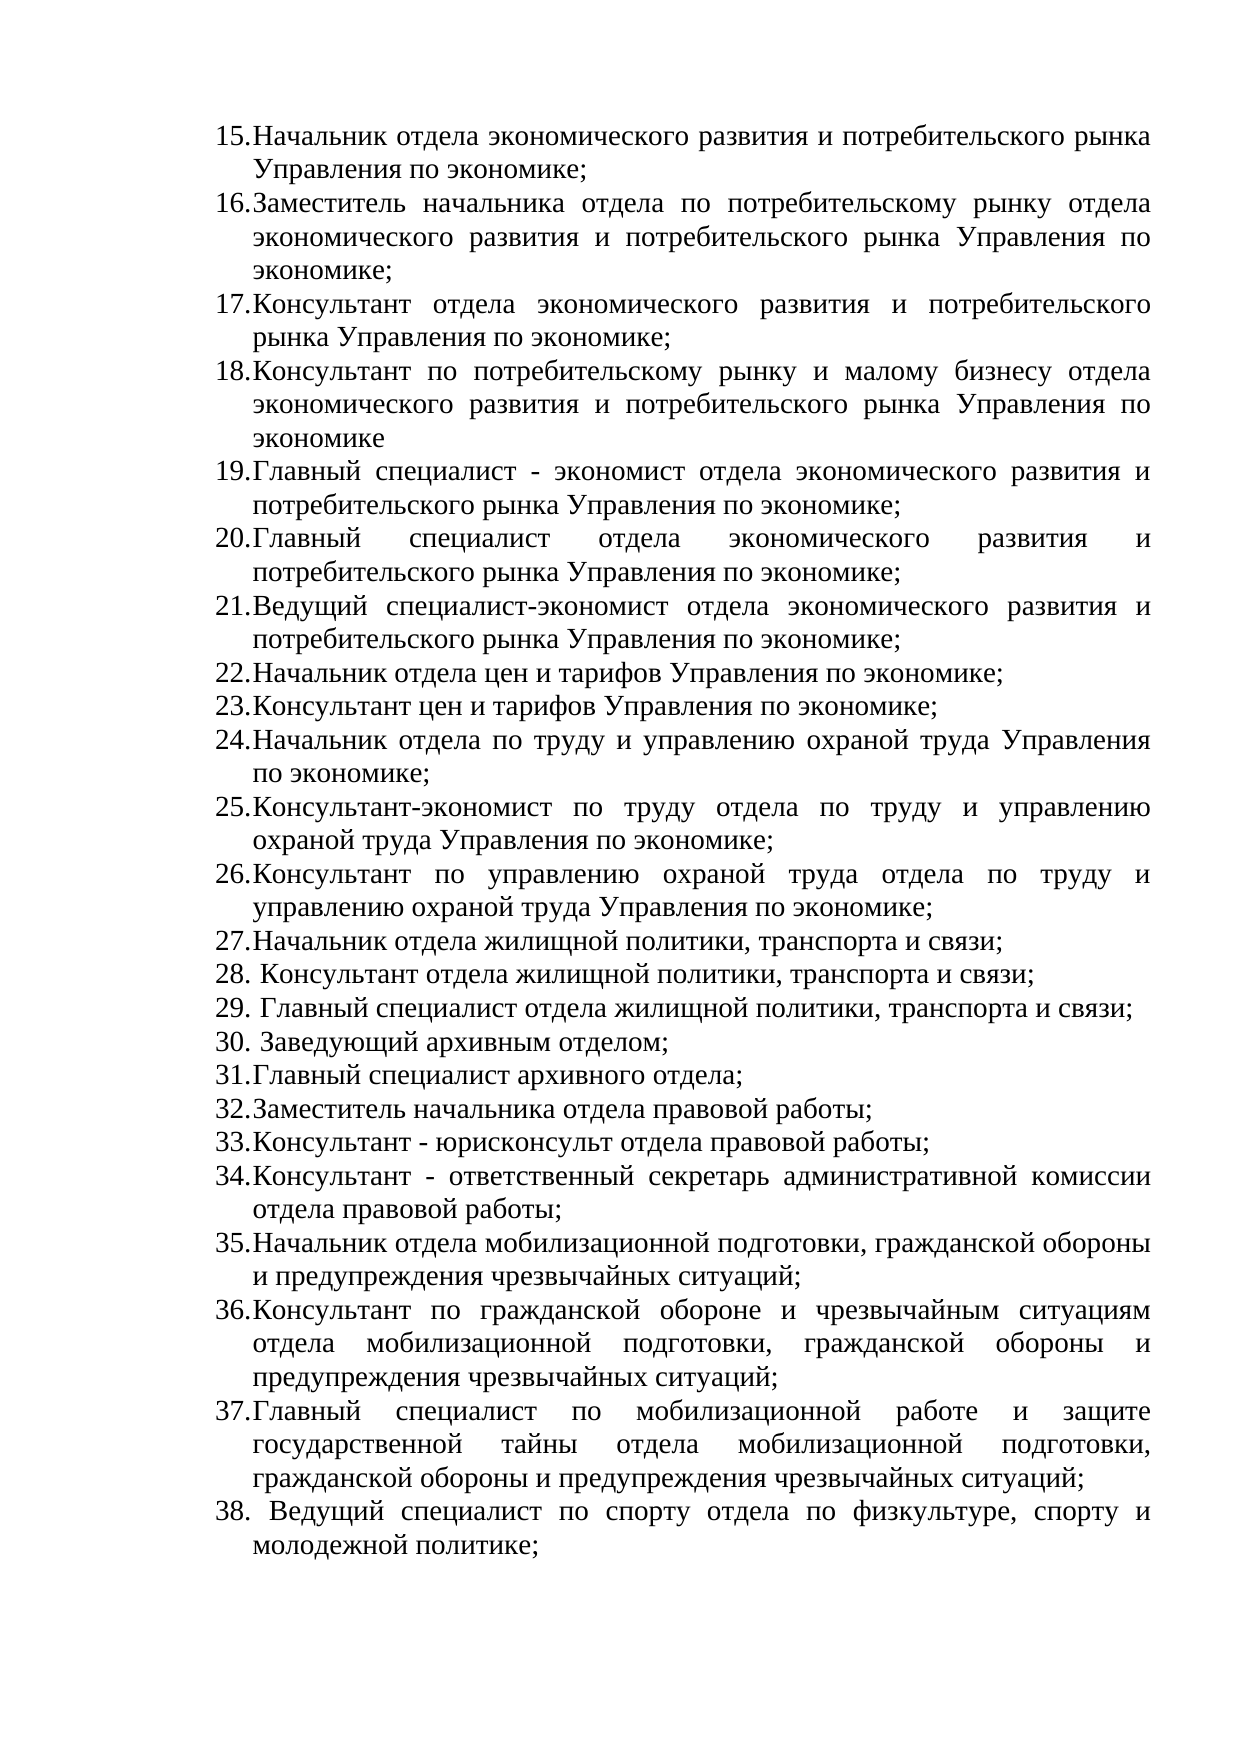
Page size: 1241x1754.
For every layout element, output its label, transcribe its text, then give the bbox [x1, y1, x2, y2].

list Консультант по гражданской обороне и чрезвычайным ситуациям отдела мобилизационной подготовки, гражданской обороны и предупреждения чрезвычайных ситуаций; [215, 1292, 1152, 1393]
list Главный специалист отдела жилищной политики, транспорта и связи; [215, 990, 1152, 1024]
list Начальник отдела цен и тарифов Управления по экономике; [215, 655, 1152, 688]
list Консультант-экономист по труду отдела по труду и управлению охраной труда Управления по экономике; [215, 789, 1152, 856]
list Консультант отдела жилищной политики, транспорта и связи; [215, 957, 1152, 990]
list Консультант - юрисконсульт отдела правовой работы; [215, 1124, 1152, 1158]
list Главный специалист - экономист отдела экономического развития и потребительского рынка Управления по экономике; [215, 453, 1152, 521]
list Ведущий специалист по спорту отдела по физкультуре, спорту и молодежной политике; [215, 1493, 1152, 1560]
list Начальник отдела по труду и управлению охраной труда Управления по экономике; [215, 722, 1152, 789]
list Консультант по потребительскому рынку и малому бизнесу отдела экономического развития и потребительского рынка Управления по экономике [215, 353, 1152, 453]
list Консультант отдела экономического развития и потребительского рынка Управления по экономике; [215, 286, 1152, 353]
list Консультант по управлению охраной труда отдела по труду и управлению охраной труда Управления по экономике; [215, 856, 1152, 923]
list Консультант - ответственный секретарь административной комиссии отдела правовой работы; [215, 1158, 1152, 1225]
list Начальник отдела жилищной политики, транспорта и связи; [215, 923, 1152, 957]
list Начальник отдела экономического развития и потребительского рынка Управления по экономике; [215, 118, 1152, 185]
list Главный специалист отдела экономического развития и потребительского рынка Управления по экономике; [215, 521, 1152, 588]
list Ведущий специалист-экономист отдела экономического развития и потребительского рынка Управления по экономике; [215, 588, 1152, 655]
list Консультант цен и тарифов Управления по экономике; [215, 688, 1152, 722]
list Начальник отдела мобилизационной подготовки, гражданской обороны и предупреждения чрезвычайных ситуаций; [215, 1225, 1152, 1292]
list Главный специалист архивного отдела; [215, 1057, 1152, 1091]
list Главный специалист по мобилизационной работе и защите государственной тайны отдела мобилизационной подготовки, гражданской обороны и предупреждения чрезвычайных ситуаций; [215, 1393, 1152, 1493]
list Заведующий архивным отделом; [215, 1024, 1152, 1057]
list Заместитель начальника отдела правовой работы; [215, 1091, 1152, 1124]
list Заместитель начальника отдела по потребительскому рынку отдела экономического развития и потребительского рынка Управления по экономике; [215, 185, 1152, 286]
